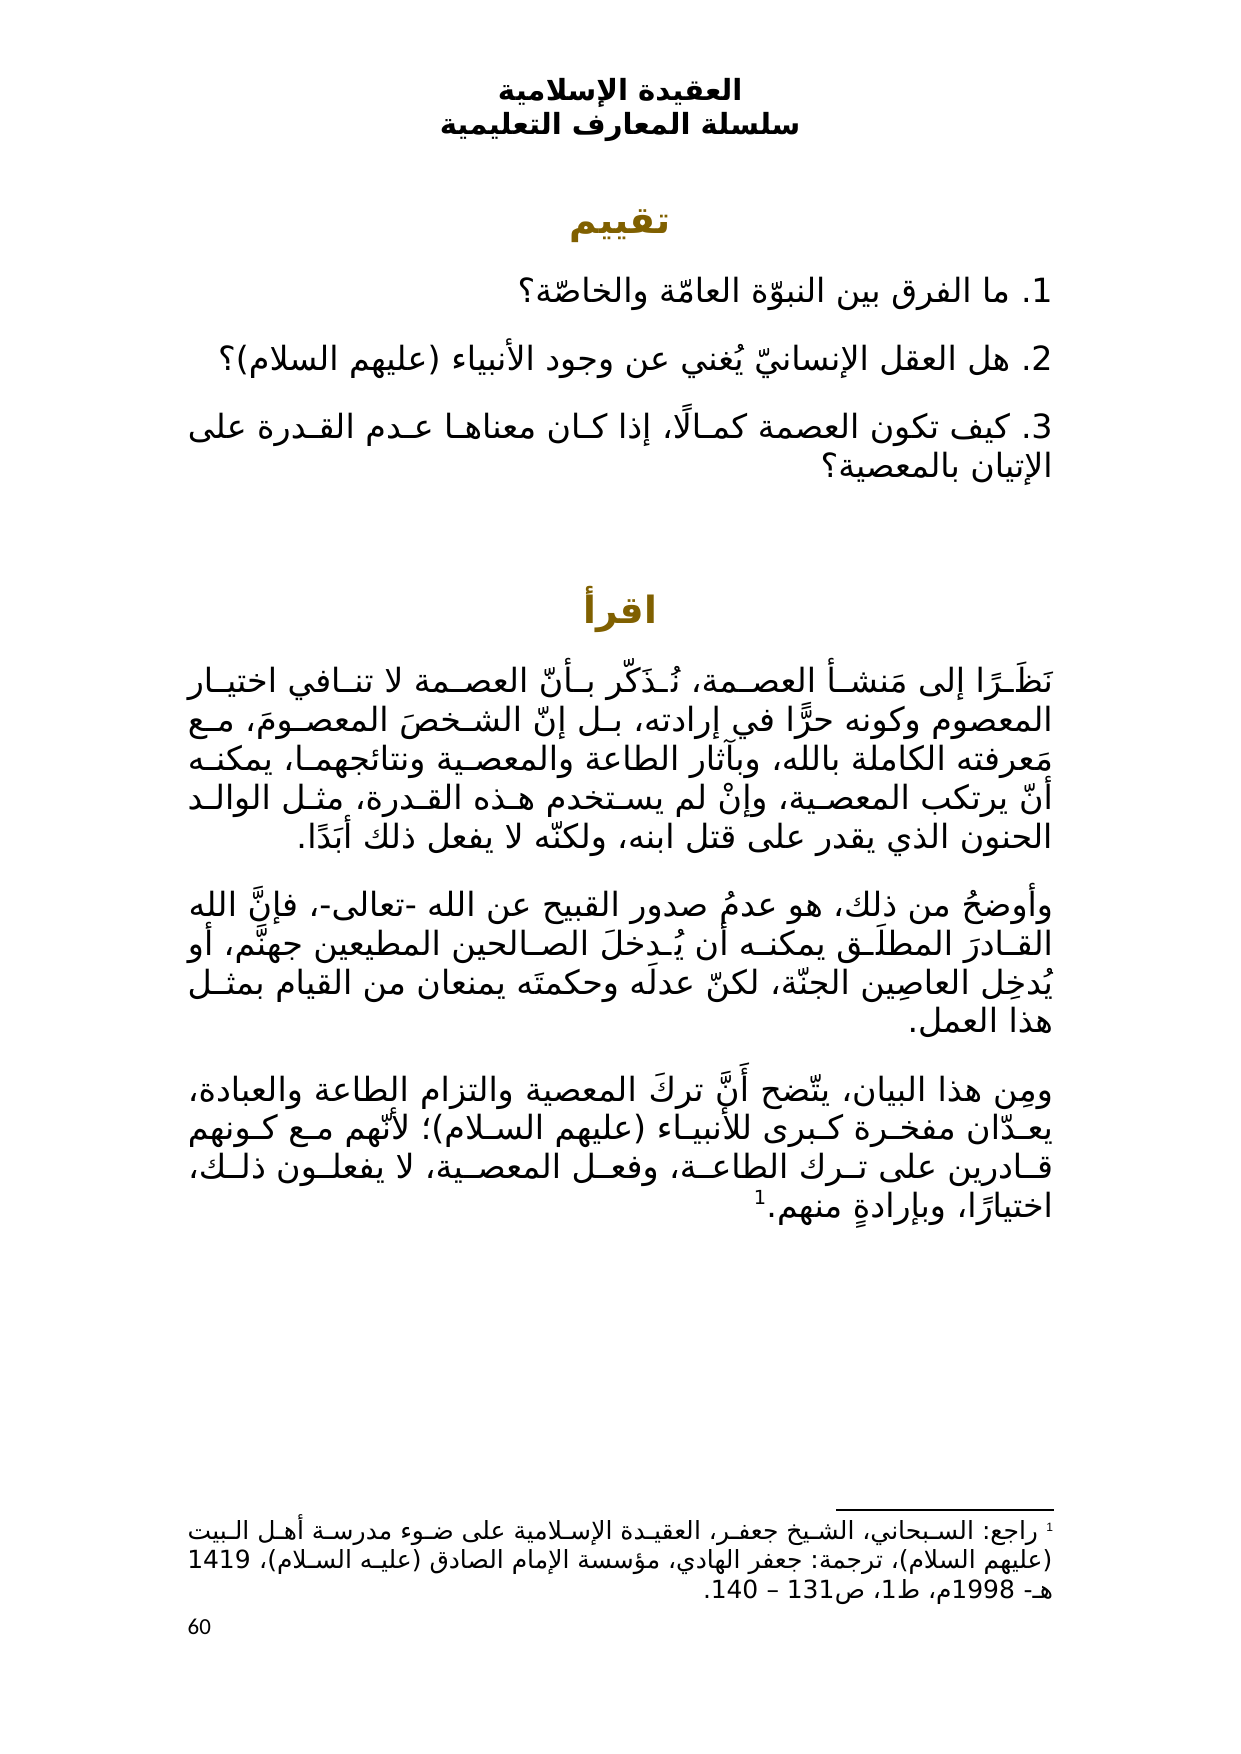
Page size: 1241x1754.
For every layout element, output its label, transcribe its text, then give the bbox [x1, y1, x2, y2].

text 1. ما الفرق بين النبوّة العامّة والخاصّة؟ [187, 272, 1053, 311]
text تقييم [187, 199, 1053, 242]
text ومِن هذا البيان، يتّضح أَنَّ تركَ المعصية والتزام الطاعة والعبادة، يعدّان مفخرة كبرى للأنبياء (عليهم السلام)؛ لأنّهم مع كونهم قادرين على ترك الطاعة، وفعل المعصية، لا يفعلون ذلك، اختيارًا، وبإرادةٍ منهم. [187, 1070, 1053, 1225]
text 2. هل العقل الإنسانيّ يُغني عن وجود الأنبياء (عليهم السلام)؟ [187, 340, 1053, 378]
text 3. كيف تكون العصمة كمالًا، إذا كان معناها عدم القدرة على الإتيان بالمعصية؟ [187, 408, 1053, 485]
text وأوضحُ من ذلك، هو عدمُ صدور القبيح عن الله -تعالى-، فإنَّ الله القادرَ المطلَق يمكنه أن يُدخلَ الصالحين المطيعين جهنَّم، أو يُدخِل العاصِين الجنّة، لكنّ عدلَه وحكمتَه يمنعان من القيام بمثل هذا العمل. [187, 885, 1053, 1041]
text اقرأ [187, 589, 1053, 633]
text نَظَرًا إلى مَنشأ العصمة، نُذَكّر بأنّ العصمة لا تنافي اختيار المعصوم وكونه حرًّا في إرادته، بل إنّ الشخصَ المعصومَ، مع مَعرفته الكاملة بالله، وبآثار الطاعة والمعصية ونتائجهما، يمكنه أنّ يرتكب المعصية، وإنْ لم يستخدم هذه القدرة، مثل الوالد الحنون الذي يقدر على قتل ابنه، ولكنّه لا يفعل ذلك أبَدًا. [187, 662, 1053, 856]
